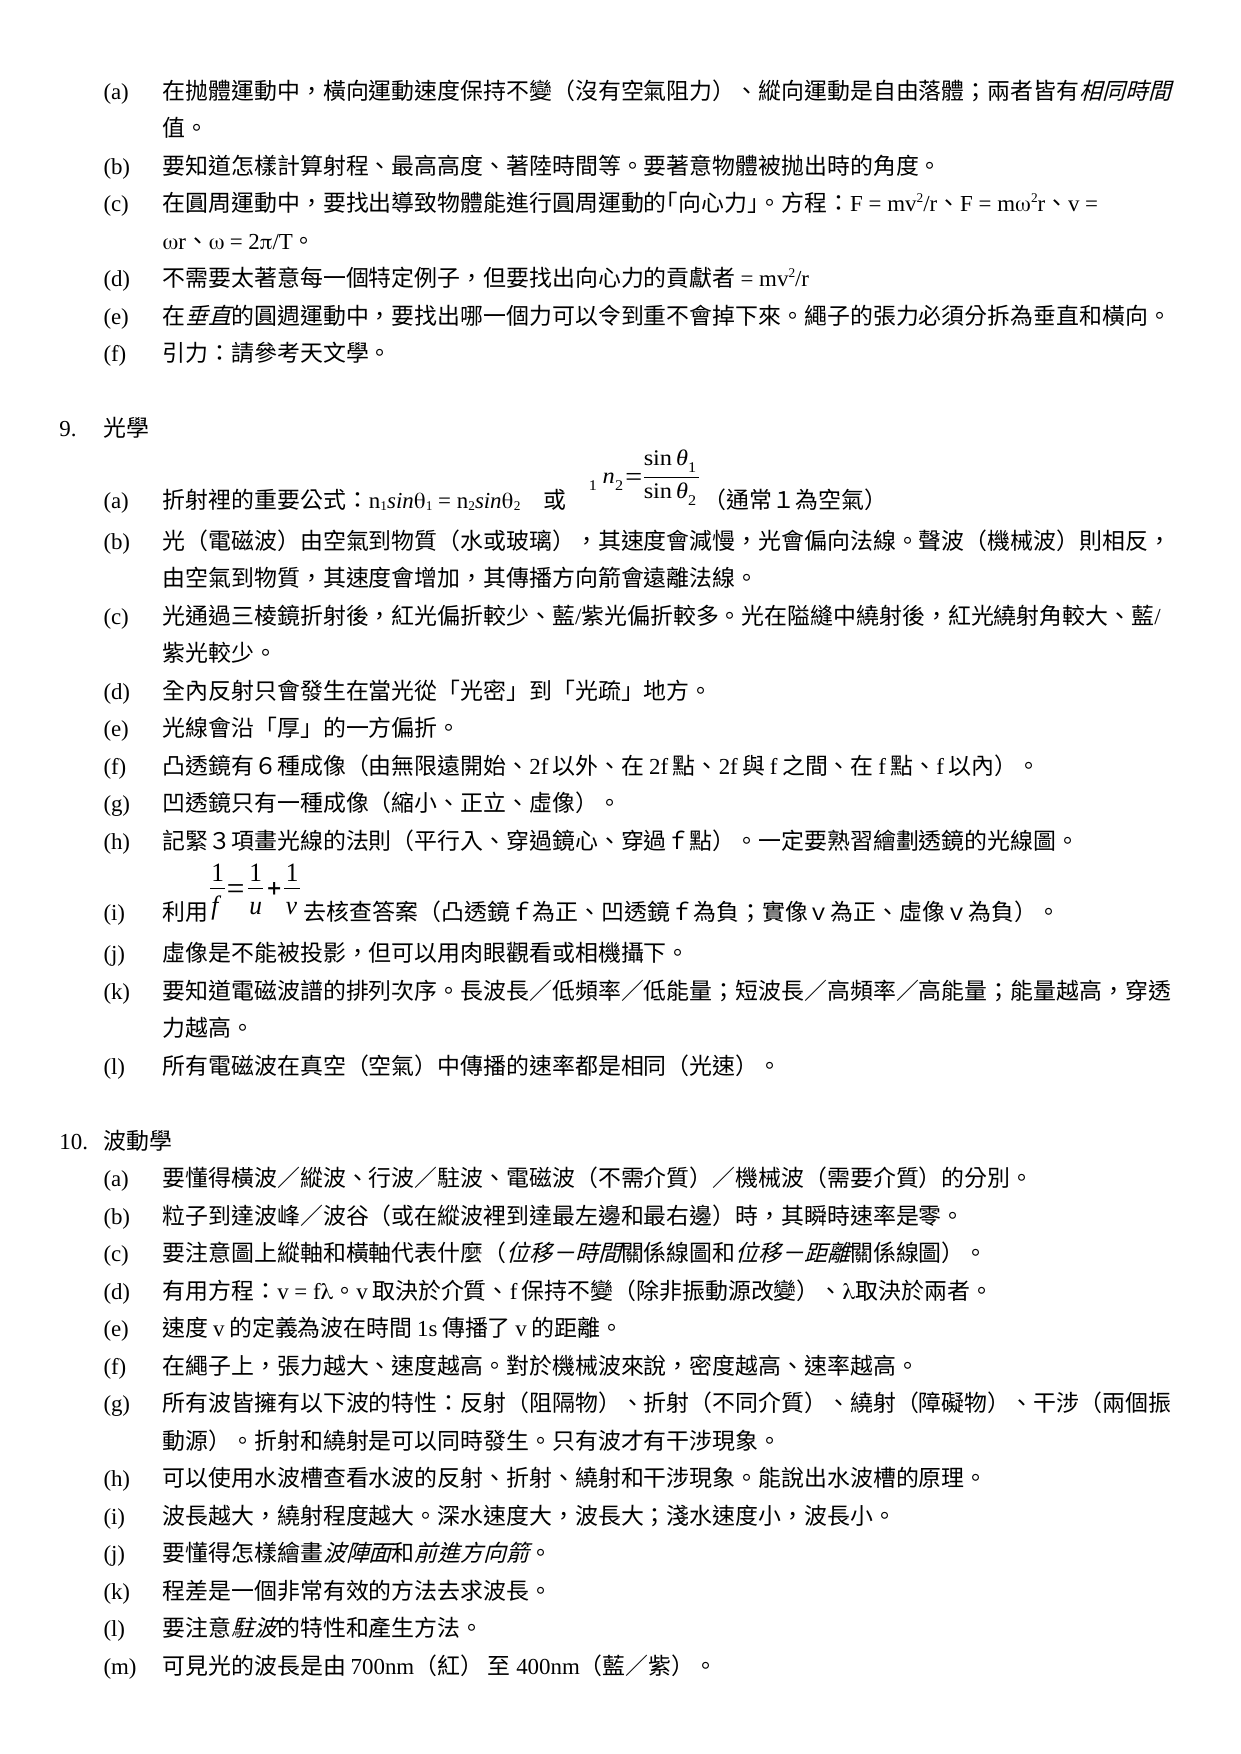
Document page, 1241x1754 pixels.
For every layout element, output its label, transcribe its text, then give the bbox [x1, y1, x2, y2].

list 可見光的波長是由700nm（紅） 至 400nm（藍／紫）。 [103, 1646, 1181, 1683]
list 虛像是不能被投影，但可以用肉眼觀看或相機攝下。 [103, 933, 1181, 971]
list 在抛體運動中，橫向運動速度保持不變（沒有空氣阻力）、縱向運動是自由落體；兩者皆有相同時間值。 [103, 71, 1181, 146]
list 不需要太著意每一個特定例子，但要找出向心力的貢獻者 = mv2/r [103, 258, 1181, 296]
list 全內反射只會發生在當光從「光密」到「光疏」地方。 [103, 671, 1181, 708]
list 凹透鏡只有一種成像（縮小、正立、虛像）。 [103, 783, 1181, 821]
list 折射裡的重要公式：n1sin1 = n2sin2 或 （通常１為空氣） [103, 446, 1181, 521]
list 光線會沿「厚」的一方偏折。 [103, 708, 1181, 746]
list 有用方程：v = f。v取決於介質、f保持不變（除非振動源改變）、取決於兩者。 [103, 1271, 1181, 1308]
list 要知道怎樣計算射程、最高高度、著陸時間等。要著意物體被抛出時的角度。 [103, 146, 1181, 183]
list 要知道電磁波譜的排列次序。長波長／低頻率／低能量；短波長／高頻率／高能量；能量越高，穿透力越高。 [103, 971, 1181, 1046]
list 程差是一個非常有效的方法去求波長。 [103, 1571, 1181, 1608]
list 要懂得怎樣繪畫波陣面和前進方向箭。 [103, 1533, 1181, 1571]
list 在圓周運動中，要找出導致物體能進行圓周運動的｢向心力｣。方程：F = mv2/r、F = m2r、v = r、 = 2/T。 [103, 183, 1181, 258]
list 光通過三棱鏡折射後，紅光偏折較少、藍/紫光偏折較多。光在隘縫中繞射後，紅光繞射角較大、藍/紫光較少。 [103, 596, 1181, 671]
list 要注意駐波的特性和產生方法。 [103, 1608, 1181, 1646]
list 引力：請參考天文學。 [103, 333, 1181, 371]
list 波動學 [59, 1121, 1181, 1158]
list 所有電磁波在真空（空氣）中傳播的速率都是相同（光速）。 [103, 1046, 1181, 1083]
list 光學 [59, 408, 1181, 446]
list 可以使用水波槽查看水波的反射、折射、繞射和干涉現象。能說出水波槽的原理。 [103, 1458, 1181, 1496]
list 所有波皆擁有以下波的特性：反射（阻隔物）、折射（不同介質）、繞射（障礙物）、干涉（兩個振動源）。折射和繞射是可以同時發生。只有波才有干涉現象。 [103, 1383, 1181, 1458]
list 記緊３項畫光線的法則（平行入、穿過鏡心、穿過ｆ點）。一定要熟習繪劃透鏡的光線圖。 [103, 821, 1181, 858]
list 要注意圖上縱軸和橫軸代表什麼（位移－時間關係線圖和位移－距離關係線圖）。 [103, 1233, 1181, 1271]
list 要懂得橫波／縱波、行波／駐波、電磁波（不需介質）／機械波（需要介質）的分別。 [103, 1158, 1181, 1196]
list 在繩子上，張力越大、速度越高。對於機械波來說，密度越高、速率越高。 [103, 1346, 1181, 1383]
list 速度v的定義為波在時間1s傳播了v的距離。 [103, 1308, 1181, 1346]
list 凸透鏡有６種成像（由無限遠開始、2f以外、在2f點、2f與f之間、在f點、f以內）。 [103, 746, 1181, 783]
list 粒子到達波峰／波谷（或在縱波裡到達最左邊和最右邊）時，其瞬時速率是零。 [103, 1196, 1181, 1233]
list 波長越大，繞射程度越大。深水速度大，波長大；淺水速度小，波長小。 [103, 1496, 1181, 1533]
list 光（電磁波）由空氣到物質（水或玻璃），其速度會減慢，光會偏向法線。聲波（機械波）則相反，由空氣到物質，其速度會增加，其傳播方向箭會遠離法線。 [103, 521, 1181, 596]
list 在垂直的圓週運動中，要找出哪一個力可以令到重不會掉下來。繩子的張力必須分拆為垂直和橫向。 [103, 296, 1181, 333]
list 利用去核查答案（凸透鏡ｆ為正、凹透鏡ｆ為負；實像ｖ為正、虛像ｖ為負）。 [103, 858, 1181, 933]
